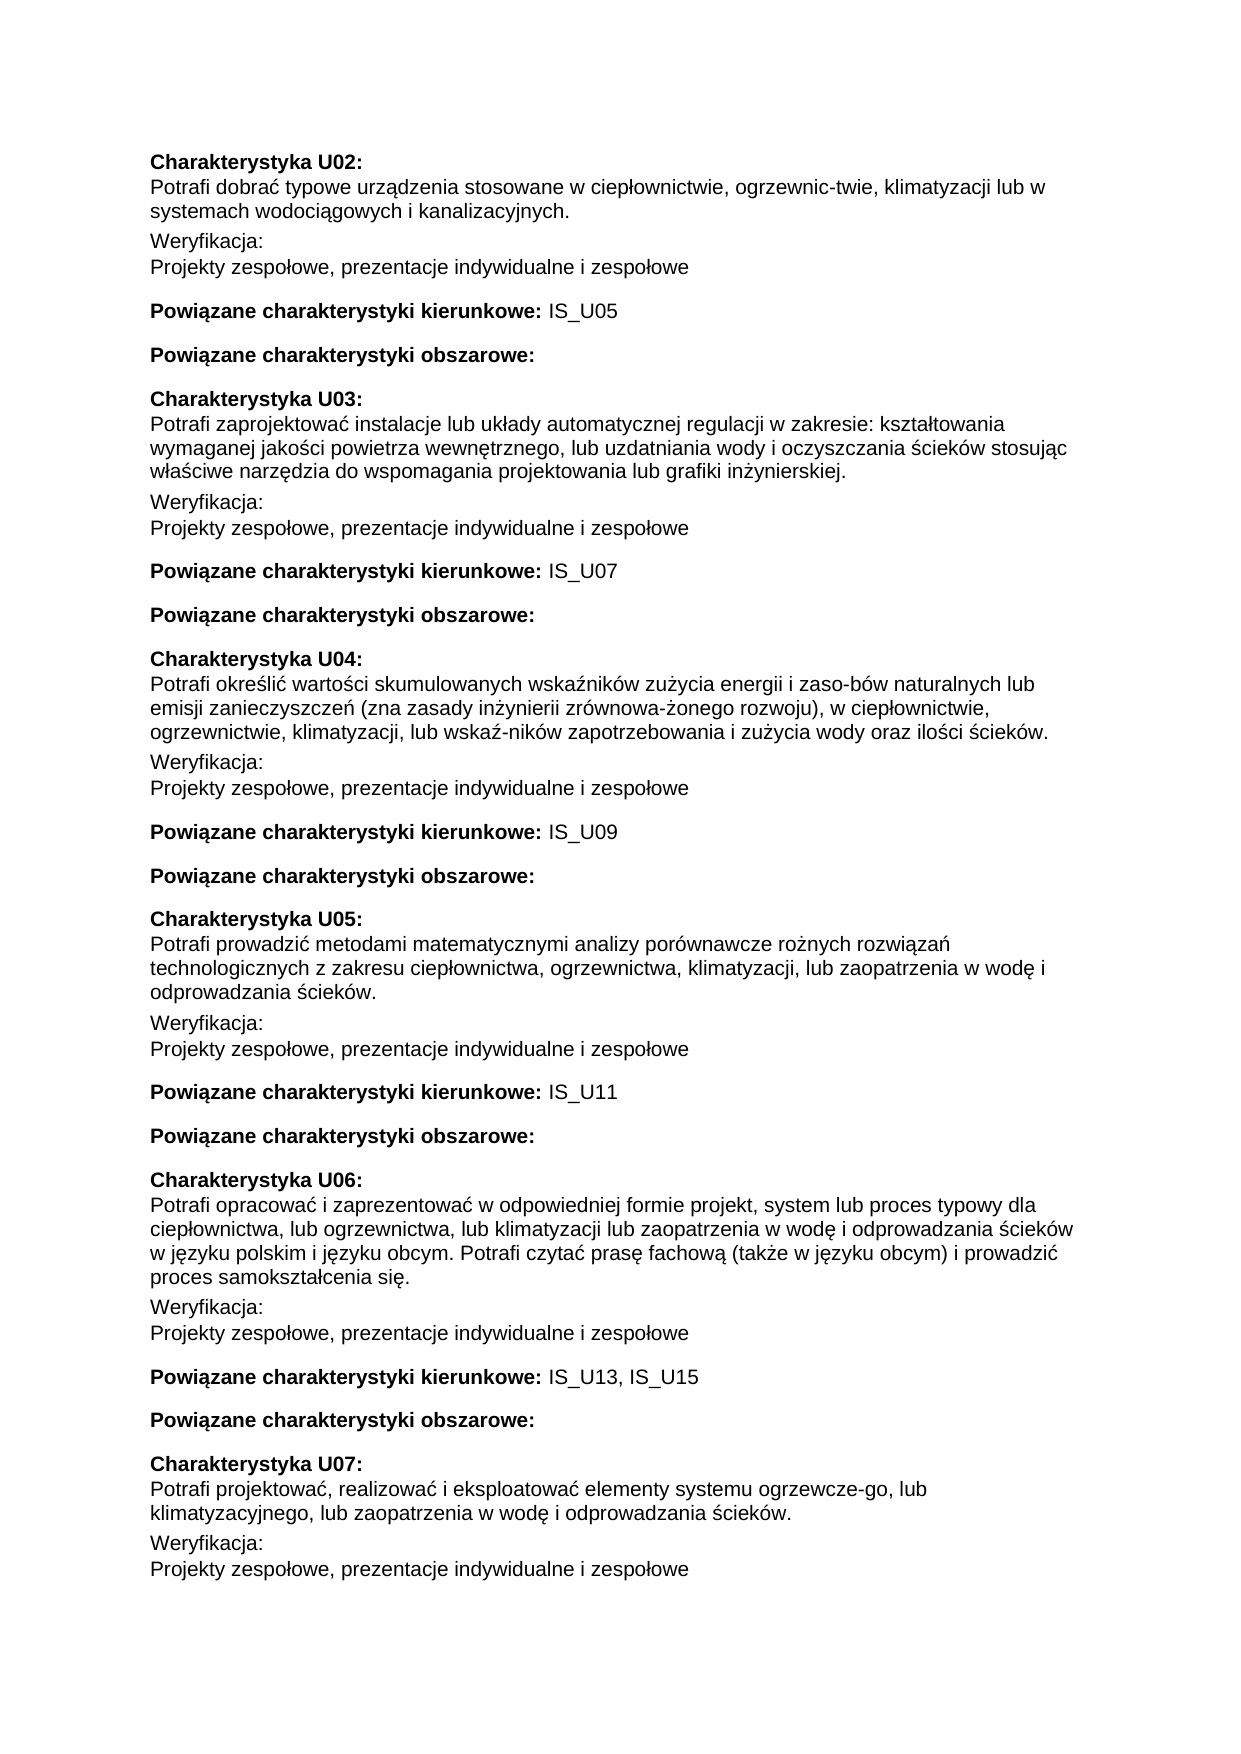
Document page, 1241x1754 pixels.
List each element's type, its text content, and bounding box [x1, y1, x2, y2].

text Powiązane charakterystyki obszarowe: [150, 603, 1090, 627]
text Charakterystyka U06: [150, 1168, 1090, 1192]
text Potrafi prowadzić metodami matematycznymi analizy porównawcze rożnych rozwiązań technologicznych z zakresu ciepłownictwa, ogrzewnictwa, klimatyzacji, lub zaopatrzenia w wodę i odprowadzania ścieków. [150, 932, 1090, 1004]
text Charakterystyka U03: [150, 386, 1090, 410]
text Weryfikacja: [150, 489, 1090, 513]
text Charakterystyka U04: [150, 647, 1090, 671]
text Weryfikacja: [150, 1531, 1090, 1555]
text Powiązane charakterystyki obszarowe: [150, 1408, 1090, 1432]
text Projekty zespołowe, prezentacje indywidualne i zespołowe [150, 255, 1090, 279]
text Projekty zespołowe, prezentacje indywidualne i zespołowe [150, 1557, 1090, 1581]
text Projekty zespołowe, prezentacje indywidualne i zespołowe [150, 1036, 1090, 1060]
text Potrafi dobrać typowe urządzenia stosowane w ciepłownictwie, ogrzewnic-twie, klimatyzacji lub w systemach wodociągowych i kanalizacyjnych. [150, 175, 1090, 223]
text Potrafi zaprojektować instalacje lub układy automatycznej regulacji w zakresie: kształtowania wymaganej jakości powietrza wewnętrznego, lub uzdatniania wody i oczyszczania ścieków stosując właściwe narzędzia do wspomagania projektowania lub grafiki inżynierskiej. [150, 411, 1090, 483]
text Weryfikacja: [150, 1295, 1090, 1319]
text Weryfikacja: [150, 750, 1090, 774]
text Powiązane charakterystyki obszarowe: [150, 1124, 1090, 1148]
text Powiązane charakterystyki kierunkowe: IS_U11 [150, 1080, 1090, 1104]
text Projekty zespołowe, prezentacje indywidualne i zespołowe [150, 516, 1090, 539]
text Powiązane charakterystyki kierunkowe: IS_U13, IS_U15 [150, 1364, 1090, 1388]
text Potrafi projektować, realizować i eksploatować elementy systemu ogrzewcze-go, lub klimatyzacyjnego, lub zaopatrzenia w wodę i odprowadzania ścieków. [150, 1477, 1090, 1525]
text Charakterystyka U05: [150, 907, 1090, 931]
text Potrafi określić wartości skumulowanych wskaźników zużycia energii i zaso-bów naturalnych lub emisji zanieczyszczeń (zna zasady inżynierii zrównowa-żonego rozwoju), w ciepłownictwie, ogrzewnictwie, klimatyzacji, lub wskaź-ników zapotrzebowania i zużycia wody oraz ilości ścieków. [150, 672, 1090, 744]
text Weryfikacja: [150, 1010, 1090, 1034]
text Potrafi opracować i zaprezentować w odpowiedniej formie projekt, system lub proces typowy dla ciepłownictwa, lub ogrzewnictwa, lub klimatyzacji lub zaopatrzenia w wodę i odprowadzania ścieków w języku polskim i języku obcym. Potrafi czytać prasę fachową (także w języku obcym) i prowadzić proces samokształcenia się. [150, 1193, 1090, 1288]
text Powiązane charakterystyki obszarowe: [150, 343, 1090, 367]
text Charakterystyka U07: [150, 1452, 1090, 1476]
text Powiązane charakterystyki obszarowe: [150, 863, 1090, 887]
text Charakterystyka U02: [150, 150, 1090, 174]
text Powiązane charakterystyki kierunkowe: IS_U09 [150, 820, 1090, 844]
text Powiązane charakterystyki kierunkowe: IS_U07 [150, 559, 1090, 583]
text Projekty zespołowe, prezentacje indywidualne i zespołowe [150, 776, 1090, 800]
text Weryfikacja: [150, 229, 1090, 253]
text Projekty zespołowe, prezentacje indywidualne i zespołowe [150, 1321, 1090, 1345]
text Powiązane charakterystyki kierunkowe: IS_U05 [150, 299, 1090, 323]
